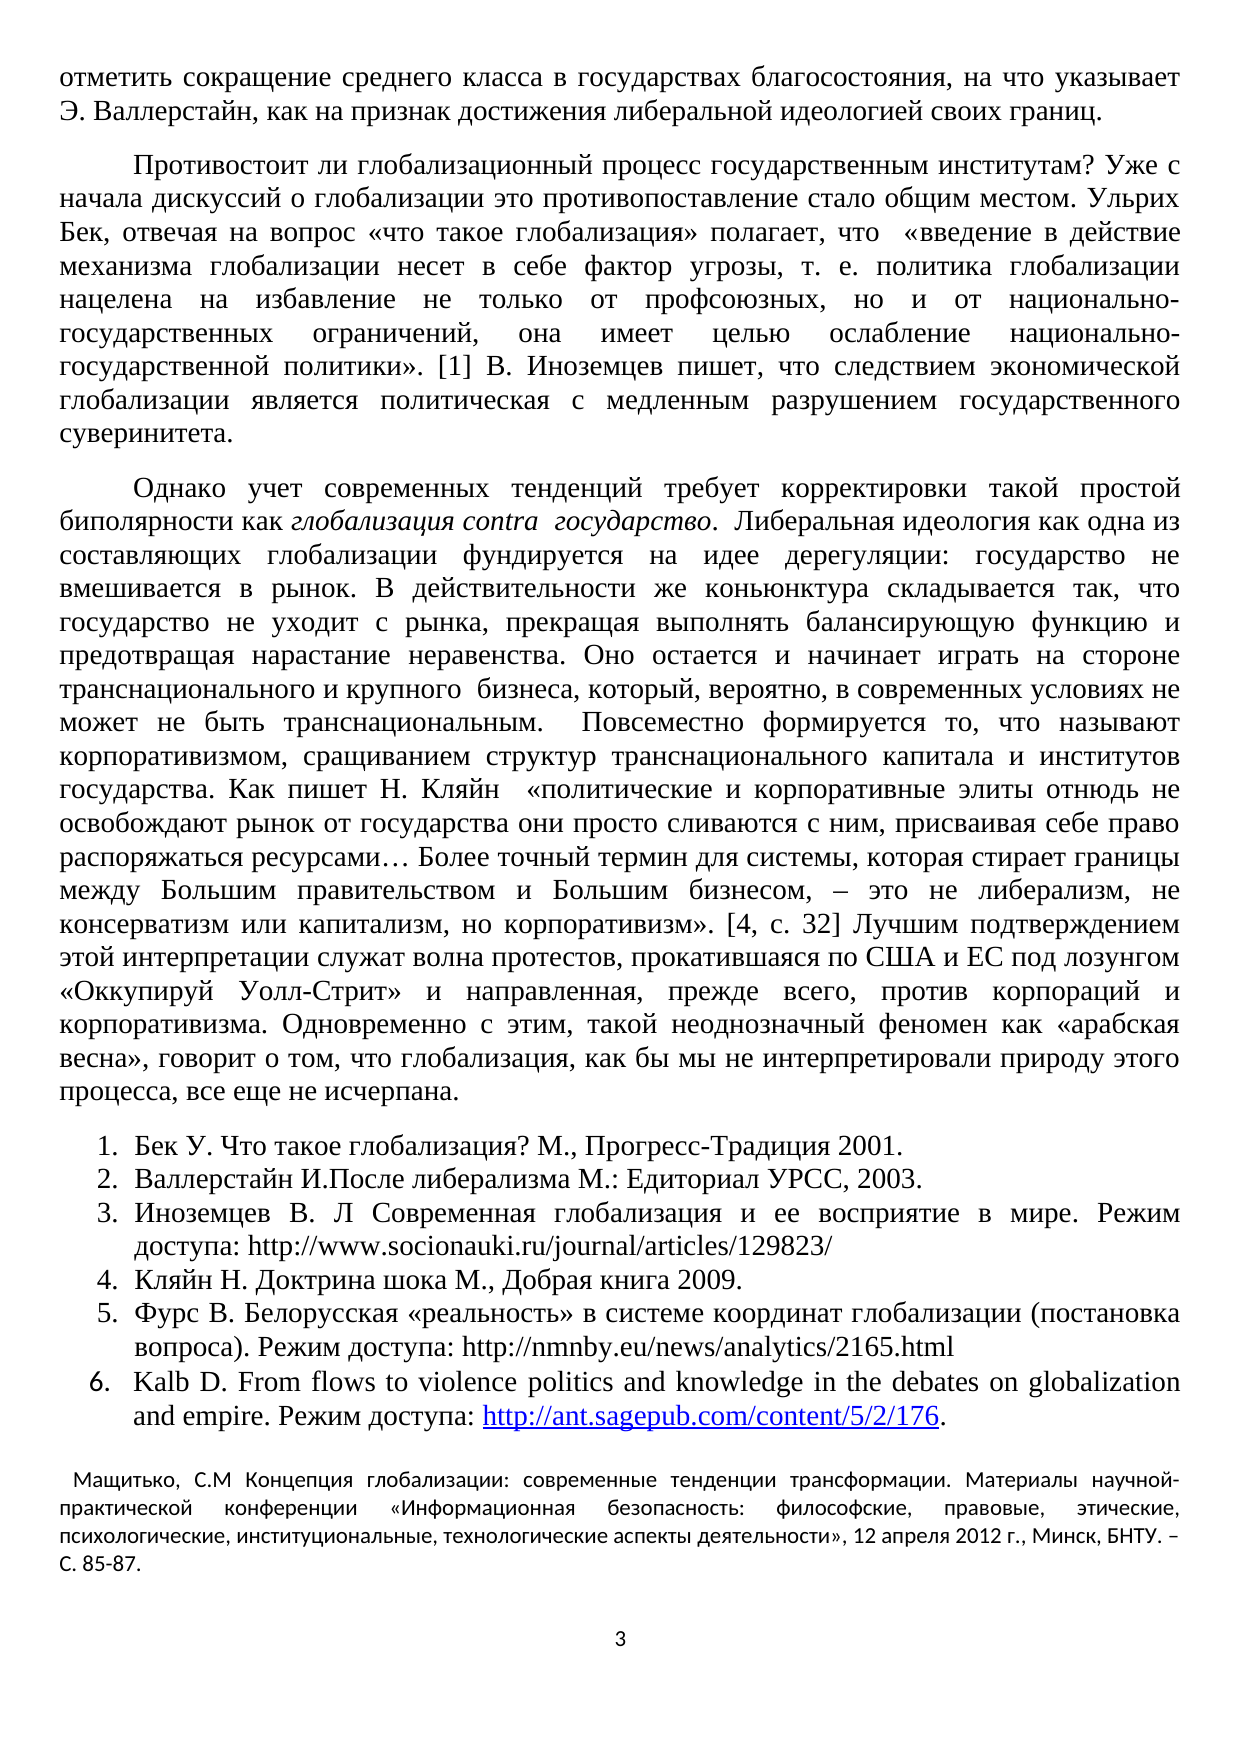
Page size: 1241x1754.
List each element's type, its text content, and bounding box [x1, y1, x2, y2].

list Kalb D. From flows to violence politics and knowledge in the debates on globalization and empire. Режим доступа: http://ant.sagepub.com/content/5/2/176. [89, 1363, 1181, 1432]
list Валлерстайн И.После либерализма М.: Едиториал УРСС, 2003. [97, 1161, 1181, 1195]
list Бек У. Что такое глобализация? М., Прогресс-Традиция 2001. [97, 1128, 1181, 1161]
list Кляйн Н. Доктрина шока М., Добрая книга 2009. [97, 1262, 1181, 1296]
list Иноземцев В. Л Современная глобализация и ее восприятие в мире. Режим доступа: http://www.socionauki.ru/journal/articles/129823/ [97, 1195, 1181, 1262]
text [59, 59, 1181, 126]
text Противостоит ли глобализационный процесс государственным институтам? Уже с начала дискуссий о глобализации это противопоставление стало общим местом. Ульрих Бек, отвечая на вопрос «что такое глобализация» полагает, что «введение в действие механизма глобализации несет в себе фактор угрозы, т. е. политика глобализации нацелена на избавление не только от профсоюзных, но и от национально-государственных ограничений, она имеет целью ослабление национально-государственной политики». [1] В. Иноземцев пишет, что следствием экономической глобализации является политическая с медленным разрушением государственного суверинитета. [59, 147, 1181, 449]
list Фурс В. Белорусская «реальность» в системе координат глобализации (постановка вопроса). Режим доступа: http://nmnby.eu/news/analytics/2165.html [97, 1296, 1181, 1363]
list Мащитько, С.М Концепция глобализации: современные тенденции трансформации. Материалы научной-практической конференции «Информационная безопасность: философские, правовые, этические, психологические, институциональные, технологические аспекты деятельности», 12 апреля 2012 г., Минск, БНТУ. – С. 85-87. [59, 1465, 1181, 1577]
text Однако учет современных тенденций требует корректировки такой простой биполярности как глобализация contra государство. Либеральная идеология как одна из составляющих глобализации фундируется на идее дерегуляции: государство не вмешивается в рынок. В действительности же коньюнктура складывается так, что государство не уходит с рынка, прекращая выполнять балансирующую функцию и предотвращая нарастание неравенства. Оно остается и начинает играть на стороне транснационального и крупного бизнеса, который, вероятно, в современных условиях не может не быть транснациональным. Повсеместно формируется то, что называют корпоративизмом, сращиванием структур транснационального капитала и институтов государства. Как пишет Н. Кляйн «политические и корпоративные элиты отнюдь не освобождают рынок от государства они просто сливаются с ним, присваивая себе право распоряжаться ресурсами… Более точный термин для системы, которая стирает границы между Большим правительством и Большим бизнесом, – это не либерализм, не консерватизм или капитализм, но корпоративизм». [4, с. 32] Лучшим подтверждением этой интерпретации служат волна протестов, прокатившаяся по США и ЕС под лозунгом «Оккупируй Уолл-Стрит» и направленная, прежде всего, против корпораций и корпоративизма. Одновременно с этим, такой неоднозначный феномен как «арабская весна», говорит о том, что глобализация, как бы мы не интерпретировали природу этого процесса, все еще не исчерпана. [59, 470, 1181, 1107]
